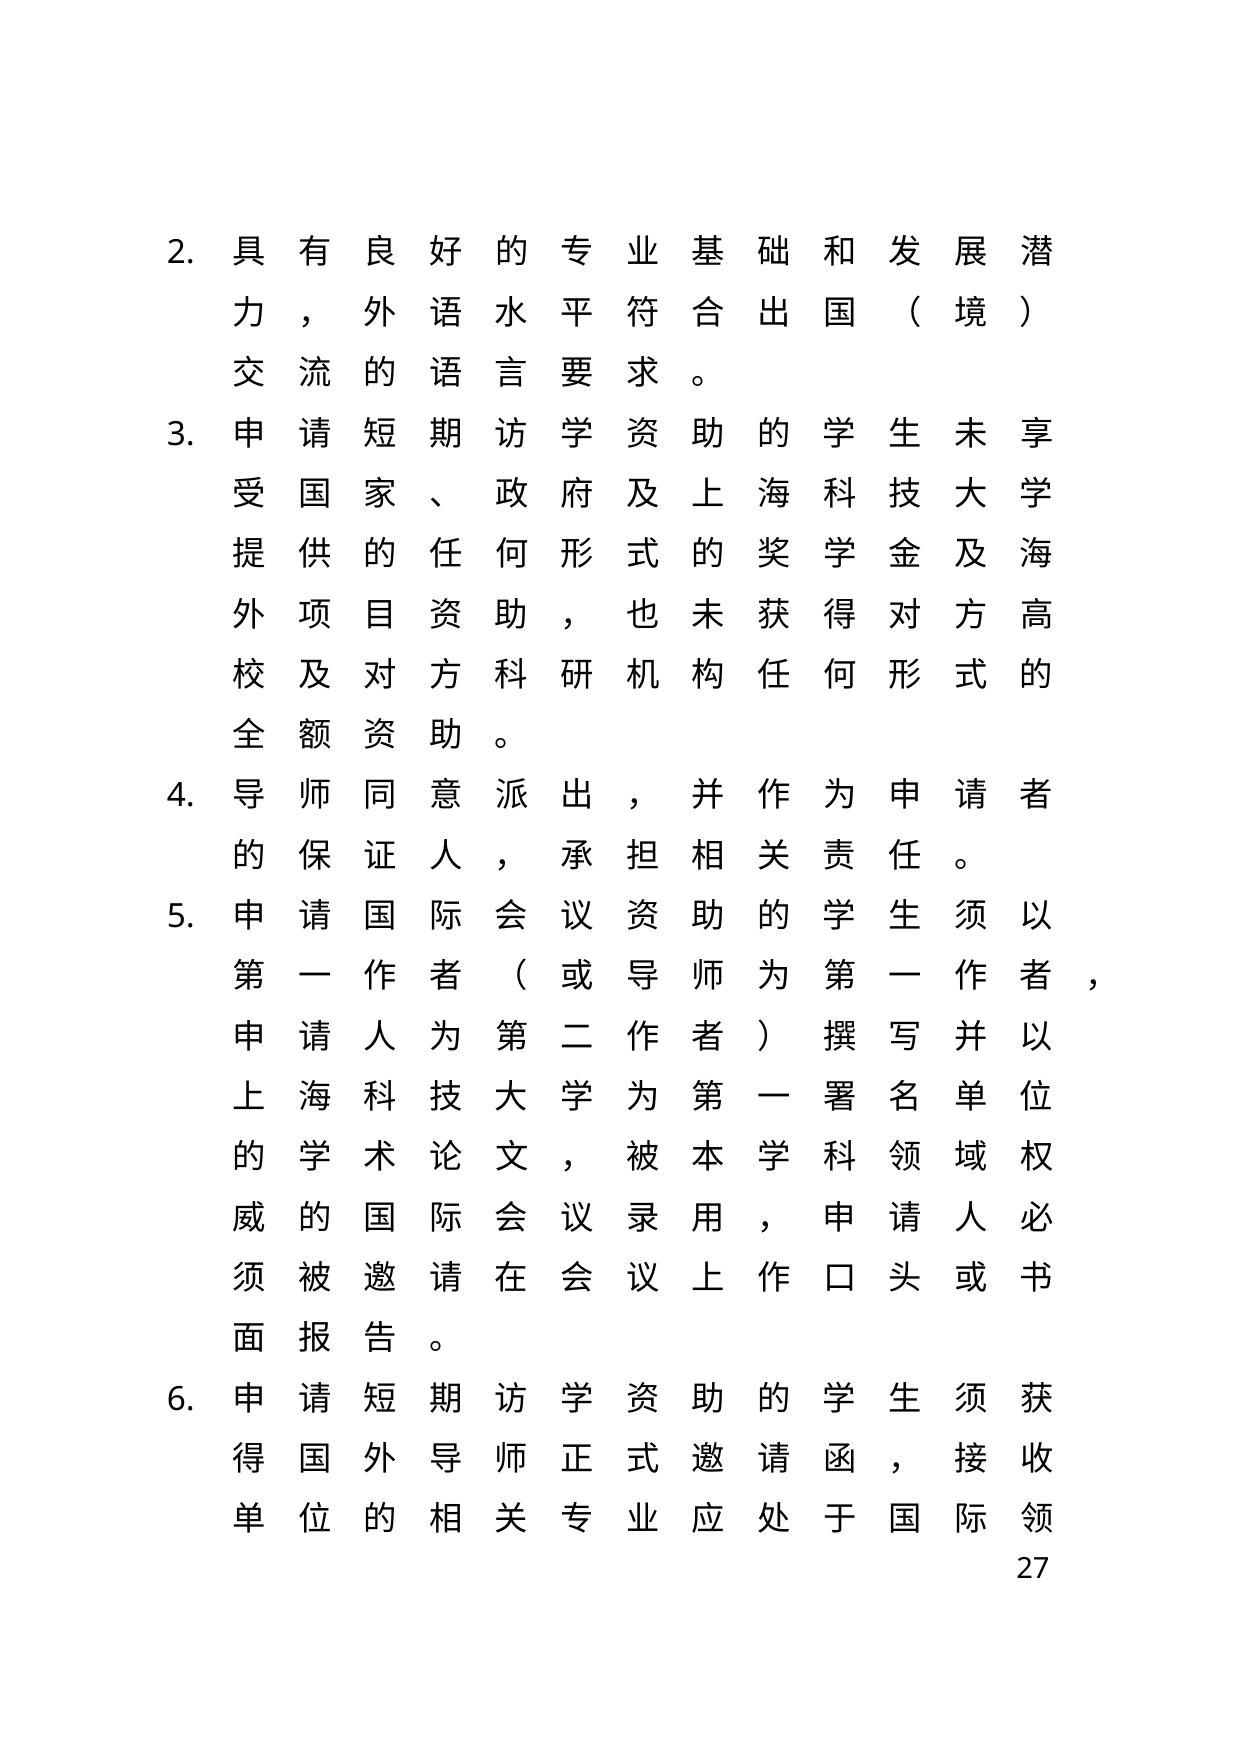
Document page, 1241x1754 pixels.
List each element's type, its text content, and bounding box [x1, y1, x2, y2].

list 申请国际会议资助的学生须以第一作者（或导师为第一作者，申请人为第二作者）撰写并以上海科技大学为第一署名单位的学术论文，被本学科领域权威的国际会议录用，申请人必须被邀请在会议上作口头或书面报告。 [167, 883, 1085, 1365]
list 导师同意派出，并作为申请者的保证人，承担相关责任。 [167, 762, 1085, 883]
list 申请短期访学资助的学生未享受国家、政府及上海科技大学提供的任何形式的奖学金及海外项目资助，也未获得对方高校及对方科研机构任何形式的全额资助。 [167, 400, 1085, 762]
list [167, 1365, 1085, 1546]
list 具有良好的专业基础和发展潜力，外语水平符合出国（境）交流的语言要求。 [167, 219, 1085, 400]
